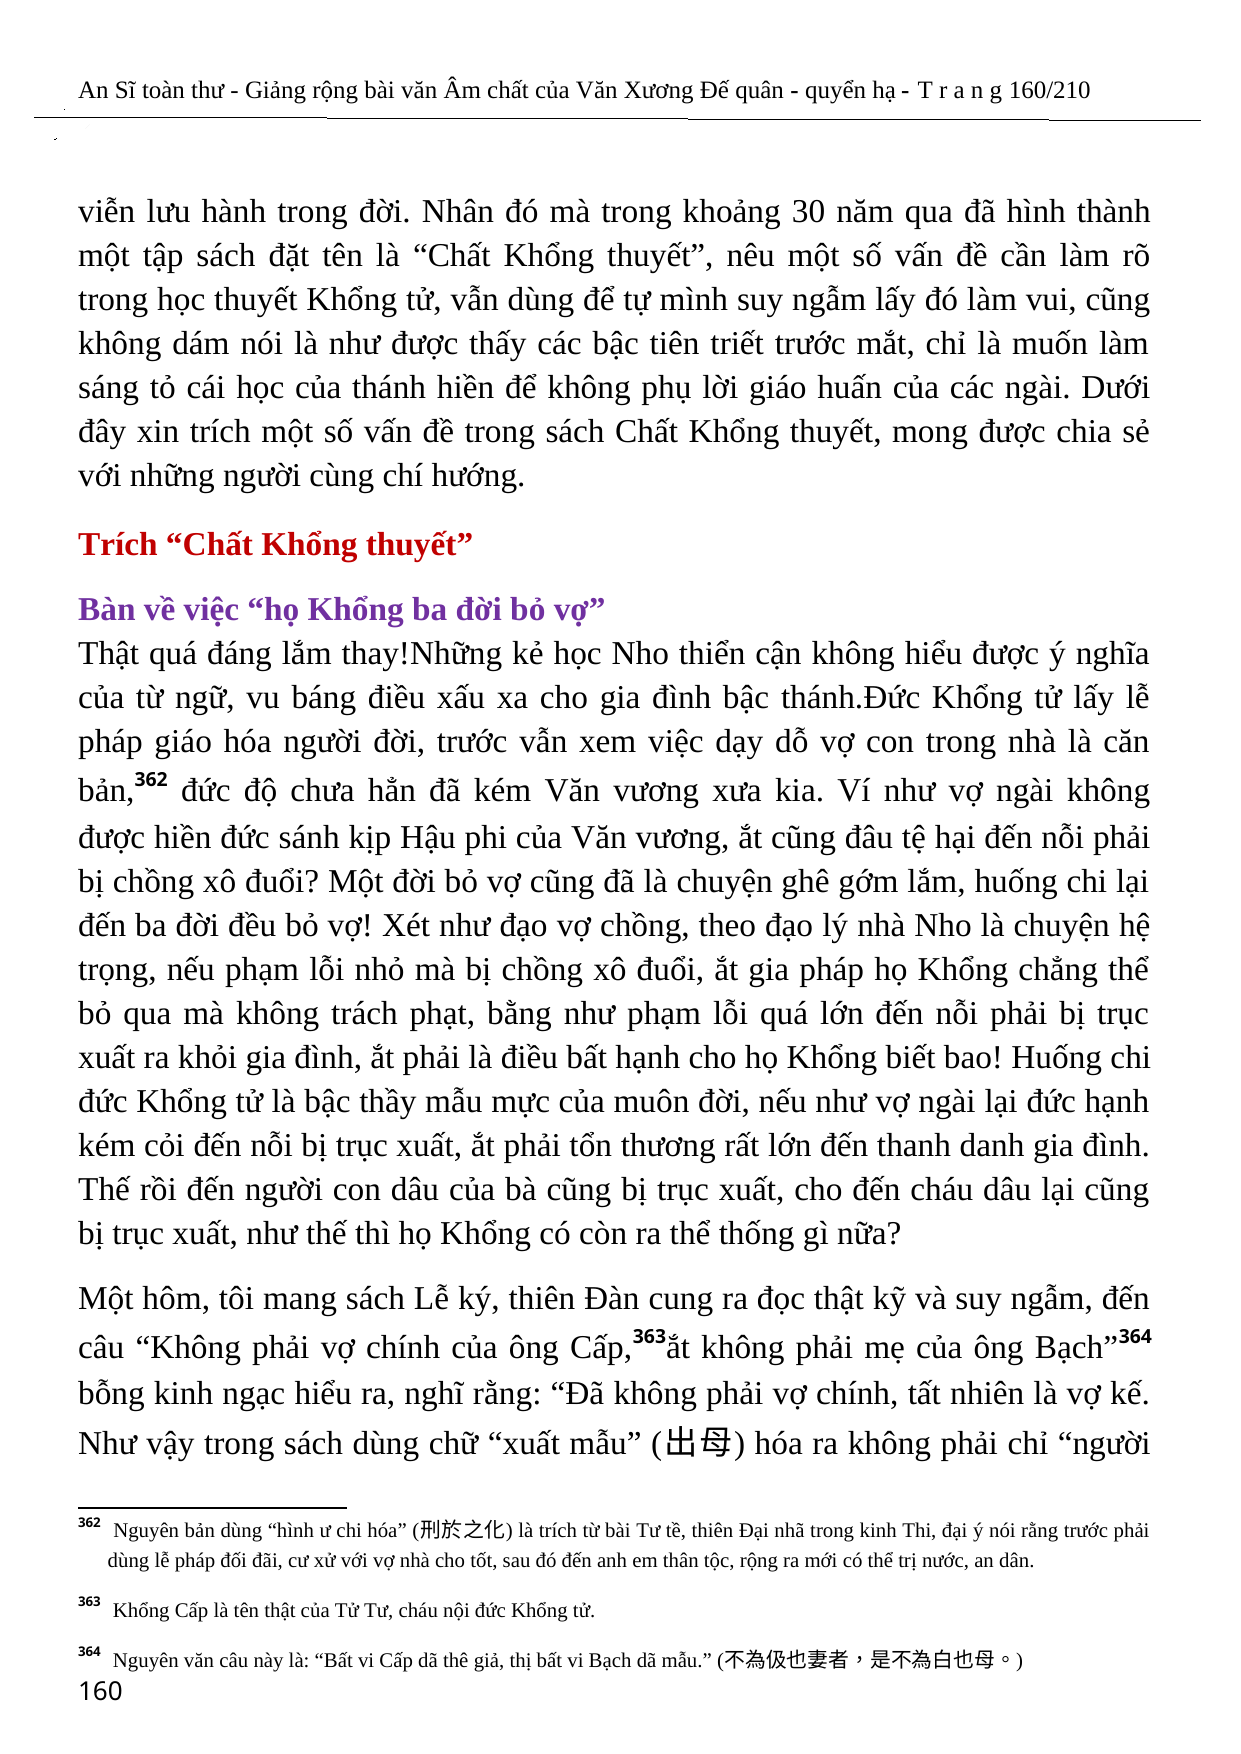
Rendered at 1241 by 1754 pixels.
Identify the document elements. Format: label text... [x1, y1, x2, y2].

subtitle Trích “Chất Khổng thuyết” [78, 524, 1152, 563]
text Thật quá đáng lắm thay!Những kẻ học Nho thiển cận không hiểu được ý nghĩa của từ ngữ, vu báng điều xấu xa cho gia đình bậc thánh.Đức Khổng tử lấy lễ pháp giáo hóa người đời, trước vẫn xem việc dạy dỗ vợ con trong nhà là căn bản, đức độ chưa hẳn đã kém Văn vương xưa kia. Ví như vợ ngài không được hiền đức sánh kịp Hậu phi của Văn vương, ắt cũng đâu tệ hại đến nỗi phải bị chồng xô đuổi? Một đời bỏ vợ cũng đã là chuyện ghê gớm lắm, huống chi lại đến ba đời đều bỏ vợ! Xét như đạo vợ chồng, theo đạo lý nhà Nho là chuyện hệ trọng, nếu phạm lỗi nhỏ mà bị chồng xô đuổi, ắt gia pháp họ Khổng chẳng thể bỏ qua mà không trách phạt, bằng như phạm lỗi quá lớn đến nỗi phải bị trục xuất ra khỏi gia đình, ắt phải là điều bất hạnh cho họ Khổng biết bao! Huống chi đức Khổng tử là bậc thầy mẫu mực của muôn đời, nếu như vợ ngài lại đức hạnh kém cỏi đến nỗi bị trục xuất, ắt phải tổn thương rất lớn đến thanh danh gia đình. Thế rồi đến người con dâu của bà cũng bị trục xuất, cho đến cháu dâu lại cũng bị trục xuất, như thế thì họ Khổng có còn ra thể thống gì nữa? [78, 633, 1152, 1252]
subtitle Bàn về việc “họ Khổng ba đời bỏ vợ” [78, 589, 1152, 628]
